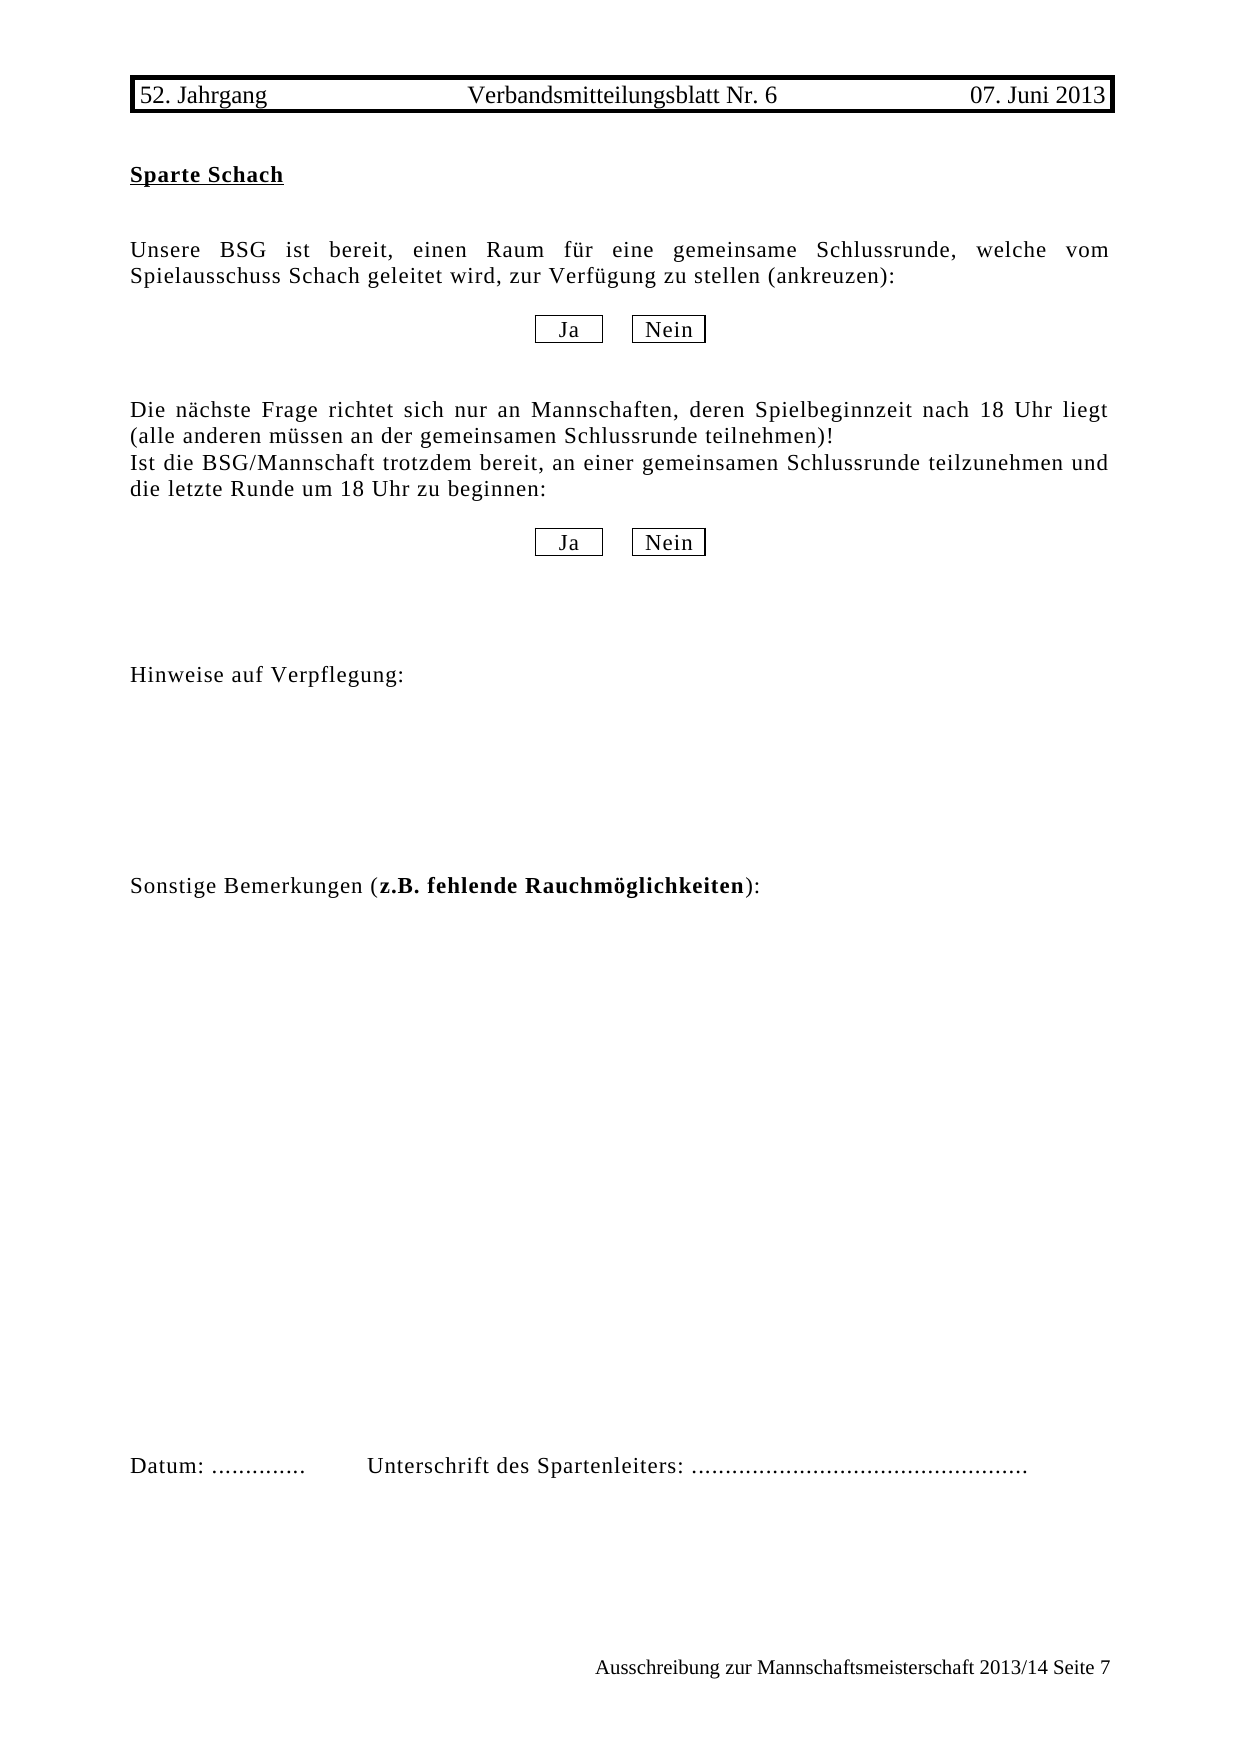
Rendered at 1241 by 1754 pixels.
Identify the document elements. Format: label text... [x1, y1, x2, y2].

text Sonstige Bemerkungen (z.B. fehlende Rauchmöglichkeiten): [130, 872, 1110, 899]
table_header Nein [633, 529, 704, 555]
text Die nächste Frage richtet sich nur an Mannschaften, deren Spielbeginnzeit nach 18 Uhr liegt (alle anderen müssen an der gemeinsamen Schlussrunde teilnehmen)! [130, 396, 1110, 449]
text Ist die BSG/Mannschaft trotzdem bereit, an einer gemeinsamen Schlussrunde teilzunehmen und die letzte Runde um 18 Uhr zu beginnen: [130, 449, 1110, 501]
table_header [603, 528, 632, 555]
text Datum: .............. Unterschrift des Spartenleiters: .................................................. [130, 1452, 1110, 1478]
table_header Ja [536, 529, 602, 555]
table_header [603, 315, 632, 342]
table_header Nein [633, 316, 704, 342]
text Unsere BSG ist bereit, einen Raum für eine gemeinsame Schlussrunde, welche vom Spielausschuss Schach geleitet wird, zur Verfügung zu stellen (ankreuzen): [130, 236, 1110, 288]
table_header Ja [536, 316, 602, 342]
text Hinweise auf Verpflegung: [130, 662, 1110, 688]
